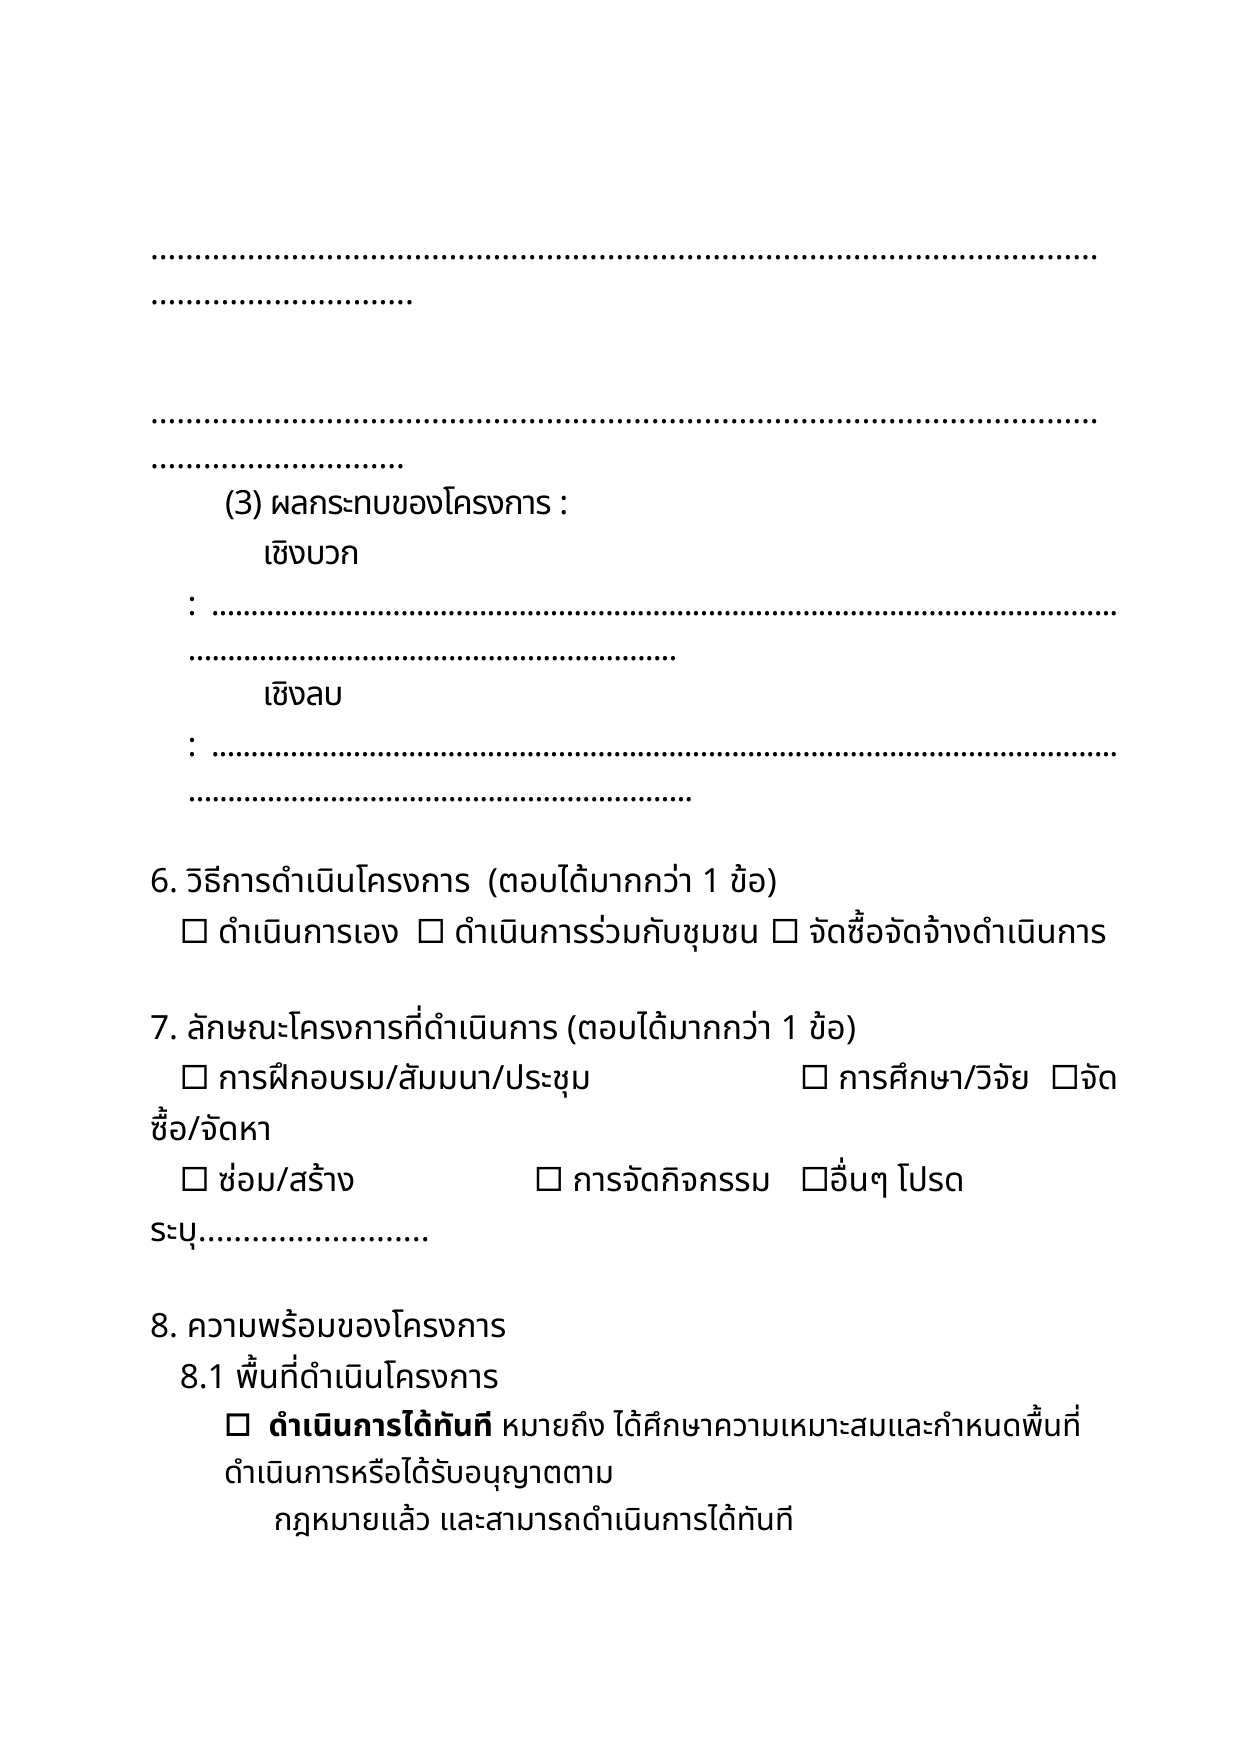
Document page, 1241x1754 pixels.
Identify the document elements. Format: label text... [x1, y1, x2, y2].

list ซ่อม/สร้าง การจัดกิจกรรม อื่นๆ โปรดระบุ.......................... [150, 1155, 1122, 1257]
text ………………………………………………………………………………………………………….……………. [150, 314, 1122, 478]
text (3) ผลกระทบของโครงการ : [150, 478, 1122, 529]
text ดำเนินการได้ทันที หมายถึง ได้ศึกษาความเหมาะสมและกำหนดพื้นที่ดำเนินการหรือได้รับอนุญาตตาม [224, 1403, 1122, 1498]
text 8. ความพร้อมของโครงการ [150, 1302, 1122, 1353]
list การฝึกอบรม/สัมมนา/ประชุม การศึกษา/วิจัย จัดซื้อ/จัดหา [150, 1054, 1122, 1155]
text กฎหมายแล้ว และสามารถดำเนินการได้ทันที [145, 1498, 1122, 1545]
text 8.1 พื้นที่ดำเนินโครงการ [150, 1353, 1122, 1403]
text เชิงบวก : ................................................................................................................................................................................. [187, 529, 1122, 670]
text ดำเนินการเอง ดำเนินการร่วมกับชุมชน จัดซื้อจัดจ้างดำเนินการ [150, 908, 1122, 958]
text ……………………………………………………………………………………………………..…………………. [150, 150, 1122, 314]
list 7. ลักษณะโครงการที่ดำเนินการ (ตอบได้มากกว่า 1 ข้อ) [150, 1003, 1122, 1054]
text 6. วิธีการดำเนินโครงการ (ตอบได้มากกว่า 1 ข้อ) [150, 857, 1122, 908]
text เชิงลบ : ................................................................................................................................................................................... [187, 670, 1122, 812]
